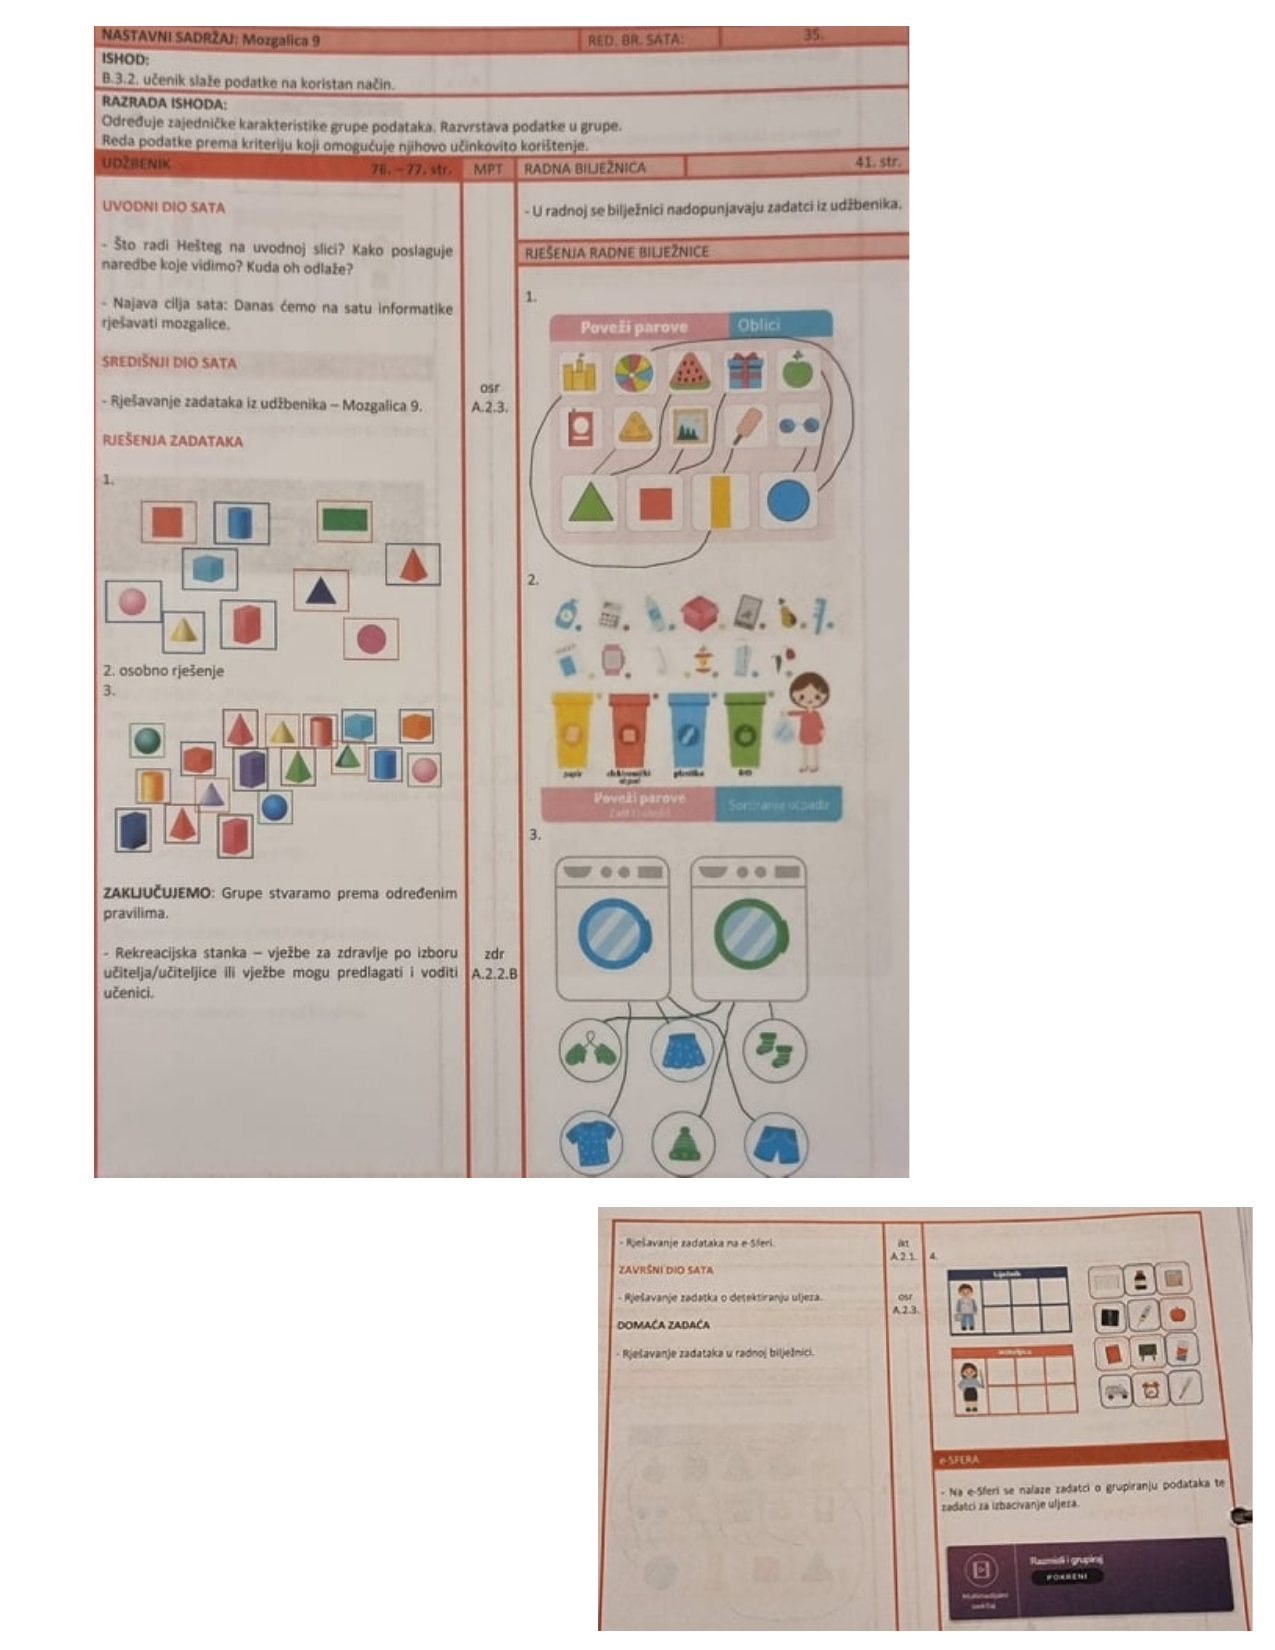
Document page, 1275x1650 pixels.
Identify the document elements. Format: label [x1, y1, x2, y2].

picture [93, 26, 910, 1178]
picture [598, 1207, 1253, 1631]
